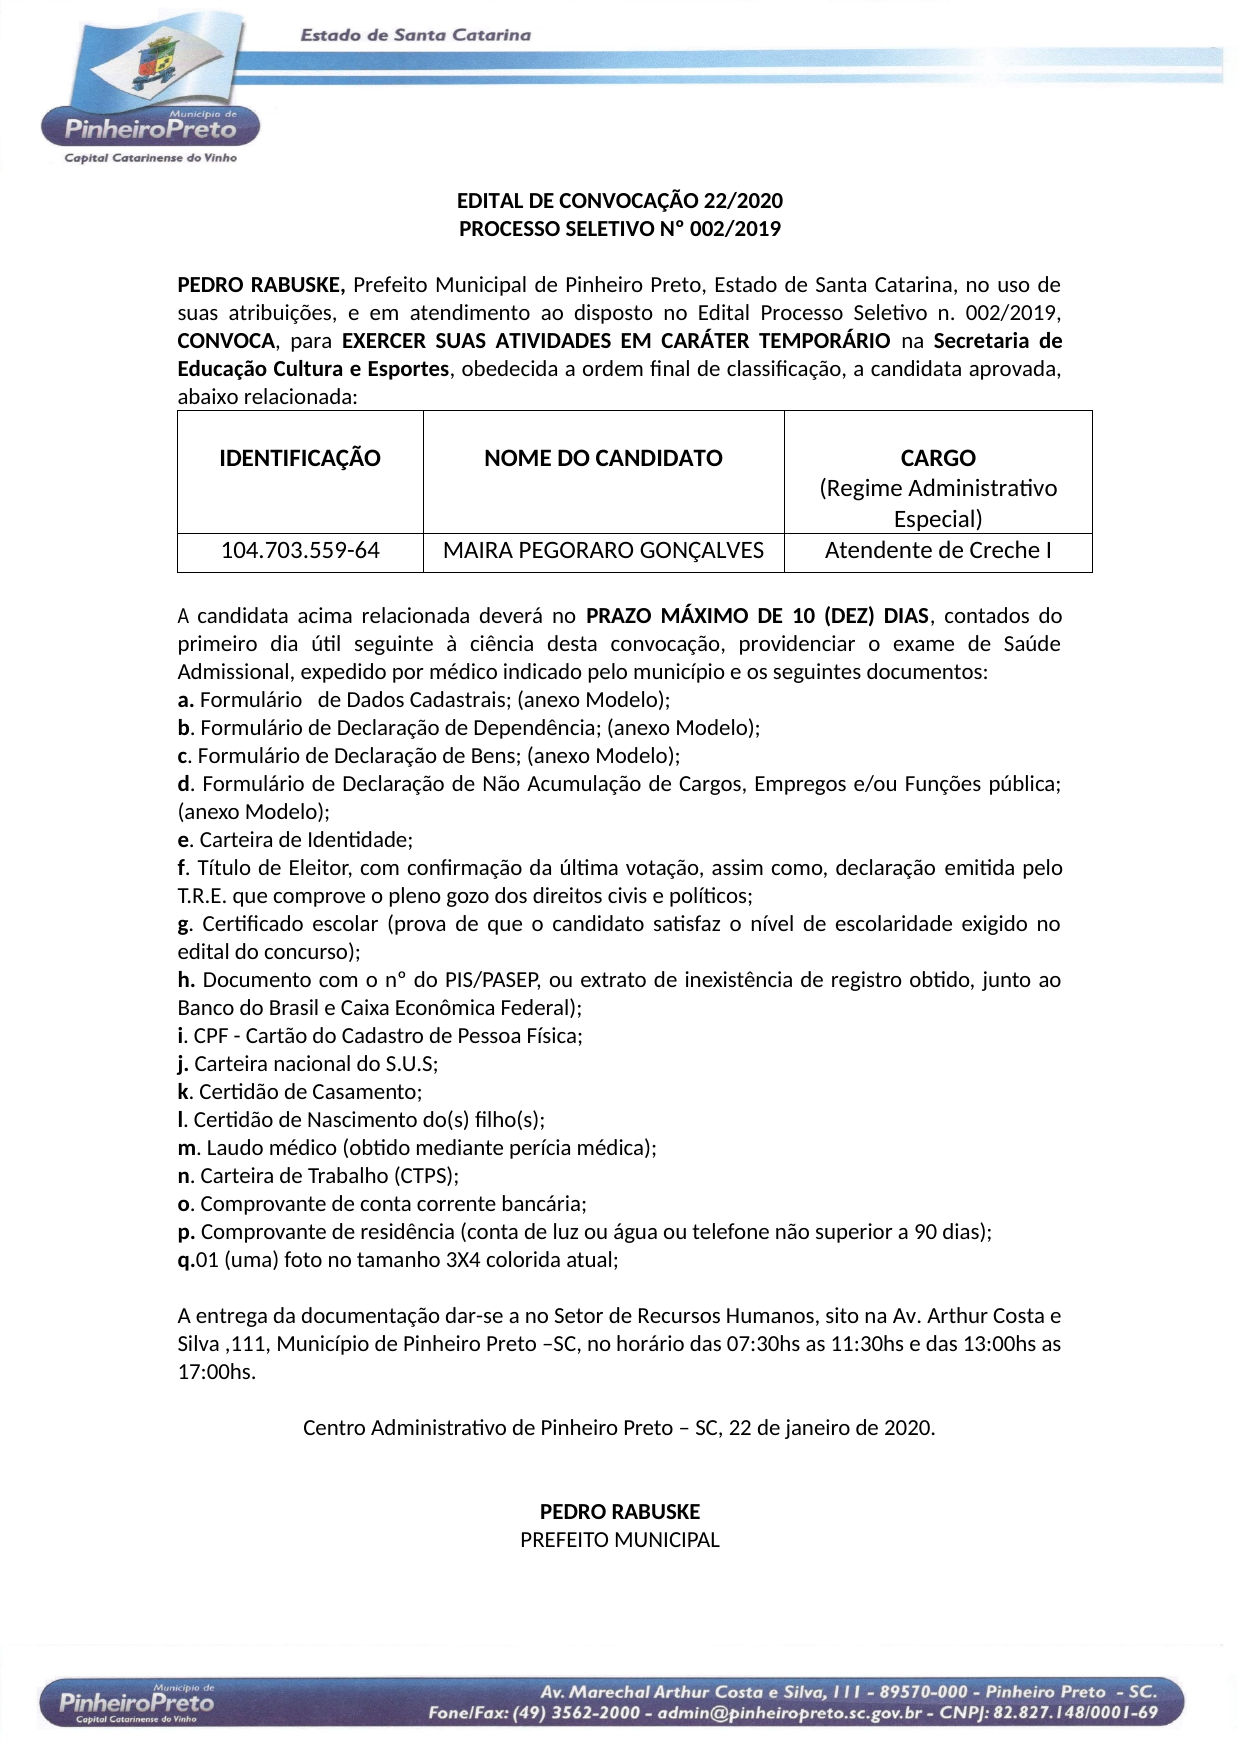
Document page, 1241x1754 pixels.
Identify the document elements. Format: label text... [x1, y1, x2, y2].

text PREFEITO MUNICIPAL [177, 1525, 1063, 1553]
table_header CARGO (Regime Administrativo Especial) [785, 411, 1092, 533]
text f. Título de Eleitor, com confirmação da última votação, assim como, declaração emitida pelo T.R.E. que comprove o pleno gozo dos direitos civis e políticos; [177, 853, 1063, 909]
text c. Formulário de Declaração de Bens; (anexo Modelo); [177, 741, 1063, 769]
text e. Carteira de Identidade; [177, 825, 1063, 853]
text j. Carteira nacional do S.U.S; [177, 1049, 1063, 1077]
text EDITAL DE CONVOCAÇÃO 22/2020 [177, 186, 1063, 214]
text q.01 (uma) foto no tamanho 3X4 colorida atual; [177, 1245, 1063, 1273]
text A candidata acima relacionada deverá no prazo máximo de 10 (DEZ) dias, contados do primeiro dia útil seguinte à ciência desta convocação, providenciar o exame de Saúde Admissional, expedido por médico indicado pelo município e os seguintes documentos: [177, 601, 1063, 685]
text A entrega da documentação dar-se a no Setor de Recursos Humanos, sito na Av. Arthur Costa e Silva ,111, Município de Pinheiro Preto –SC, no horário das 07:30hs as 11:30hs e das 13:00hs as 17:00hs. [177, 1301, 1063, 1385]
text o. Comprovante de conta corrente bancária; [177, 1189, 1063, 1217]
table_cell 104.703.559-64 [178, 534, 423, 572]
text l. Certidão de Nascimento do(s) filho(s); [177, 1105, 1063, 1133]
table_cell Atendente de Creche I [785, 534, 1092, 572]
table_header NOME DO CANDIDATO [424, 411, 784, 533]
text PEDRO RABUSKE, Prefeito Municipal de Pinheiro Preto, Estado de Santa Catarina, no uso de suas atribuições, e em atendimento ao disposto no Edital Processo Seletivo n. 002/2019, CONVOCA, para exercer suas atividades em caráter temporário na Secretaria de Educação Cultura e Esportes, obedecida a ordem final de classificação, a candidata aprovada, abaixo relacionada: [177, 270, 1063, 410]
text PROCESSO SELETIVO Nº 002/2019 [177, 214, 1063, 242]
text k. Certidão de Casamento; [177, 1077, 1063, 1105]
text PEDRO RABUSKE [177, 1497, 1063, 1525]
text g. Certificado escolar (prova de que o candidato satisfaz o nível de escolaridade exigido no edital do concurso); [177, 909, 1063, 965]
text h. Documento com o nº do PIS/PASEP, ou extrato de inexistência de registro obtido, junto ao Banco do Brasil e Caixa Econômica Federal); [177, 965, 1063, 1021]
text i. CPF - Cartão do Cadastro de Pessoa Física; [177, 1021, 1063, 1049]
text a. Formulário de Dados Cadastrais; (anexo Modelo); [177, 685, 1063, 713]
text p. Comprovante de residência (conta de luz ou água ou telefone não superior a 90 dias); [177, 1217, 1063, 1245]
text b. Formulário de Declaração de Dependência; (anexo Modelo); [177, 713, 1063, 741]
text Centro Administrativo de Pinheiro Preto – SC, 22 de janeiro de 2020. [177, 1413, 1063, 1441]
text m. Laudo médico (obtido mediante perícia médica); [177, 1133, 1063, 1161]
picture [0, 1644, 1238, 1754]
table_header IDENTIFICAÇÃO [178, 411, 423, 533]
text d. Formulário de Declaração de Não Acumulação de Cargos, Empregos e/ou Funções pública; (anexo Modelo); [177, 769, 1063, 825]
picture [0, 0, 1238, 186]
text n. Carteira de Trabalho (CTPS); [177, 1161, 1063, 1189]
table_cell MAIRA PEGORARO GONÇALVES [424, 534, 784, 572]
